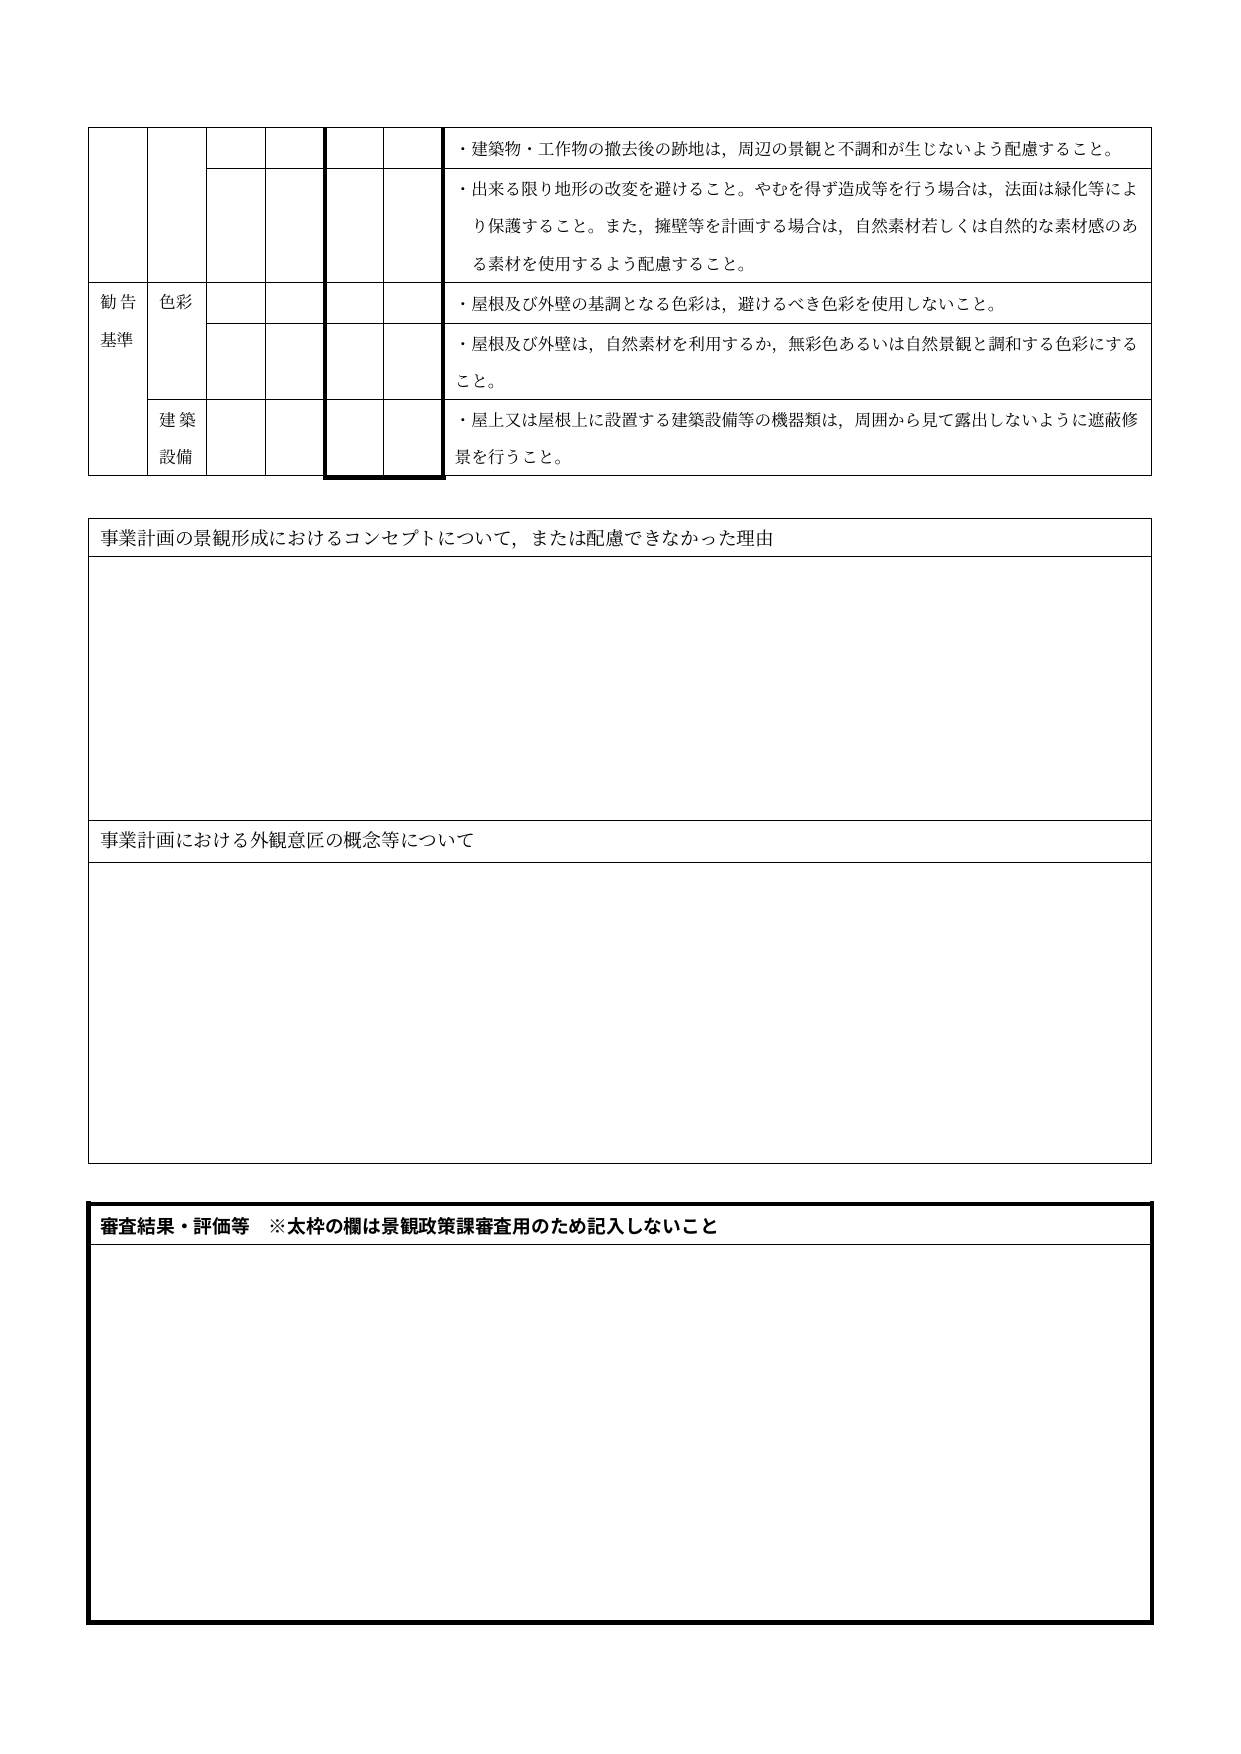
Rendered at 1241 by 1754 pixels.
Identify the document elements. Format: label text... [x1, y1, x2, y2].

table_cell 建築設備 [148, 400, 206, 475]
table_cell 勧告基準 [89, 283, 147, 475]
table_cell ・屋上又は屋根上に設置する建築設備等の機器類は，周囲から見て露出しないように遮蔽修景を行うこと。 [445, 400, 1151, 475]
table_cell [384, 128, 441, 168]
table_cell [89, 557, 1151, 819]
table_cell [266, 400, 323, 475]
table_cell [207, 400, 265, 475]
table_cell [207, 169, 265, 282]
table_cell [327, 400, 383, 475]
table_cell [384, 324, 441, 399]
table_cell [266, 283, 323, 323]
table_cell ・出来る限り地形の改変を避けること。やむを得ず造成等を行う場合は，法面は緑化等により保護すること。また，擁壁等を計画する場合は，自然素材若しくは自然的な素材感のある素材を使用するよう配慮すること。 [445, 169, 1151, 282]
table_header 審査結果・評価等 ※太枠の欄は景観政策課審査用のため記入しないこと [91, 1206, 1150, 1244]
table_cell [327, 283, 383, 323]
table_cell [327, 128, 383, 168]
table_cell [384, 400, 441, 475]
table_cell [91, 1245, 1150, 1620]
table_cell ・屋根及び外壁は，自然素材を利用するか，無彩色あるいは自然景観と調和する色彩にすること。 [445, 324, 1151, 399]
table_cell [327, 324, 383, 399]
table_cell [266, 324, 323, 399]
table_header 事業計画の景観形成におけるコンセプトについて，または配慮できなかった理由 [89, 519, 1151, 556]
table_cell [327, 169, 383, 282]
table_cell 色彩 [148, 283, 206, 399]
table_cell [89, 863, 1151, 1163]
table_cell [266, 169, 323, 282]
table_cell [207, 324, 265, 399]
table_cell [207, 283, 265, 323]
table_cell 事業計画における外観意匠の概念等について [89, 821, 1151, 862]
table_cell [266, 128, 323, 168]
table_cell ・建築物・工作物の撤去後の跡地は，周辺の景観と不調和が生じないよう配慮すること。 [445, 128, 1151, 168]
table_cell ・屋根及び外壁の基調となる色彩は，避けるべき色彩を使用しないこと。 [445, 283, 1151, 323]
table_cell [384, 283, 441, 323]
table_cell [207, 128, 265, 168]
table_cell [384, 169, 441, 282]
